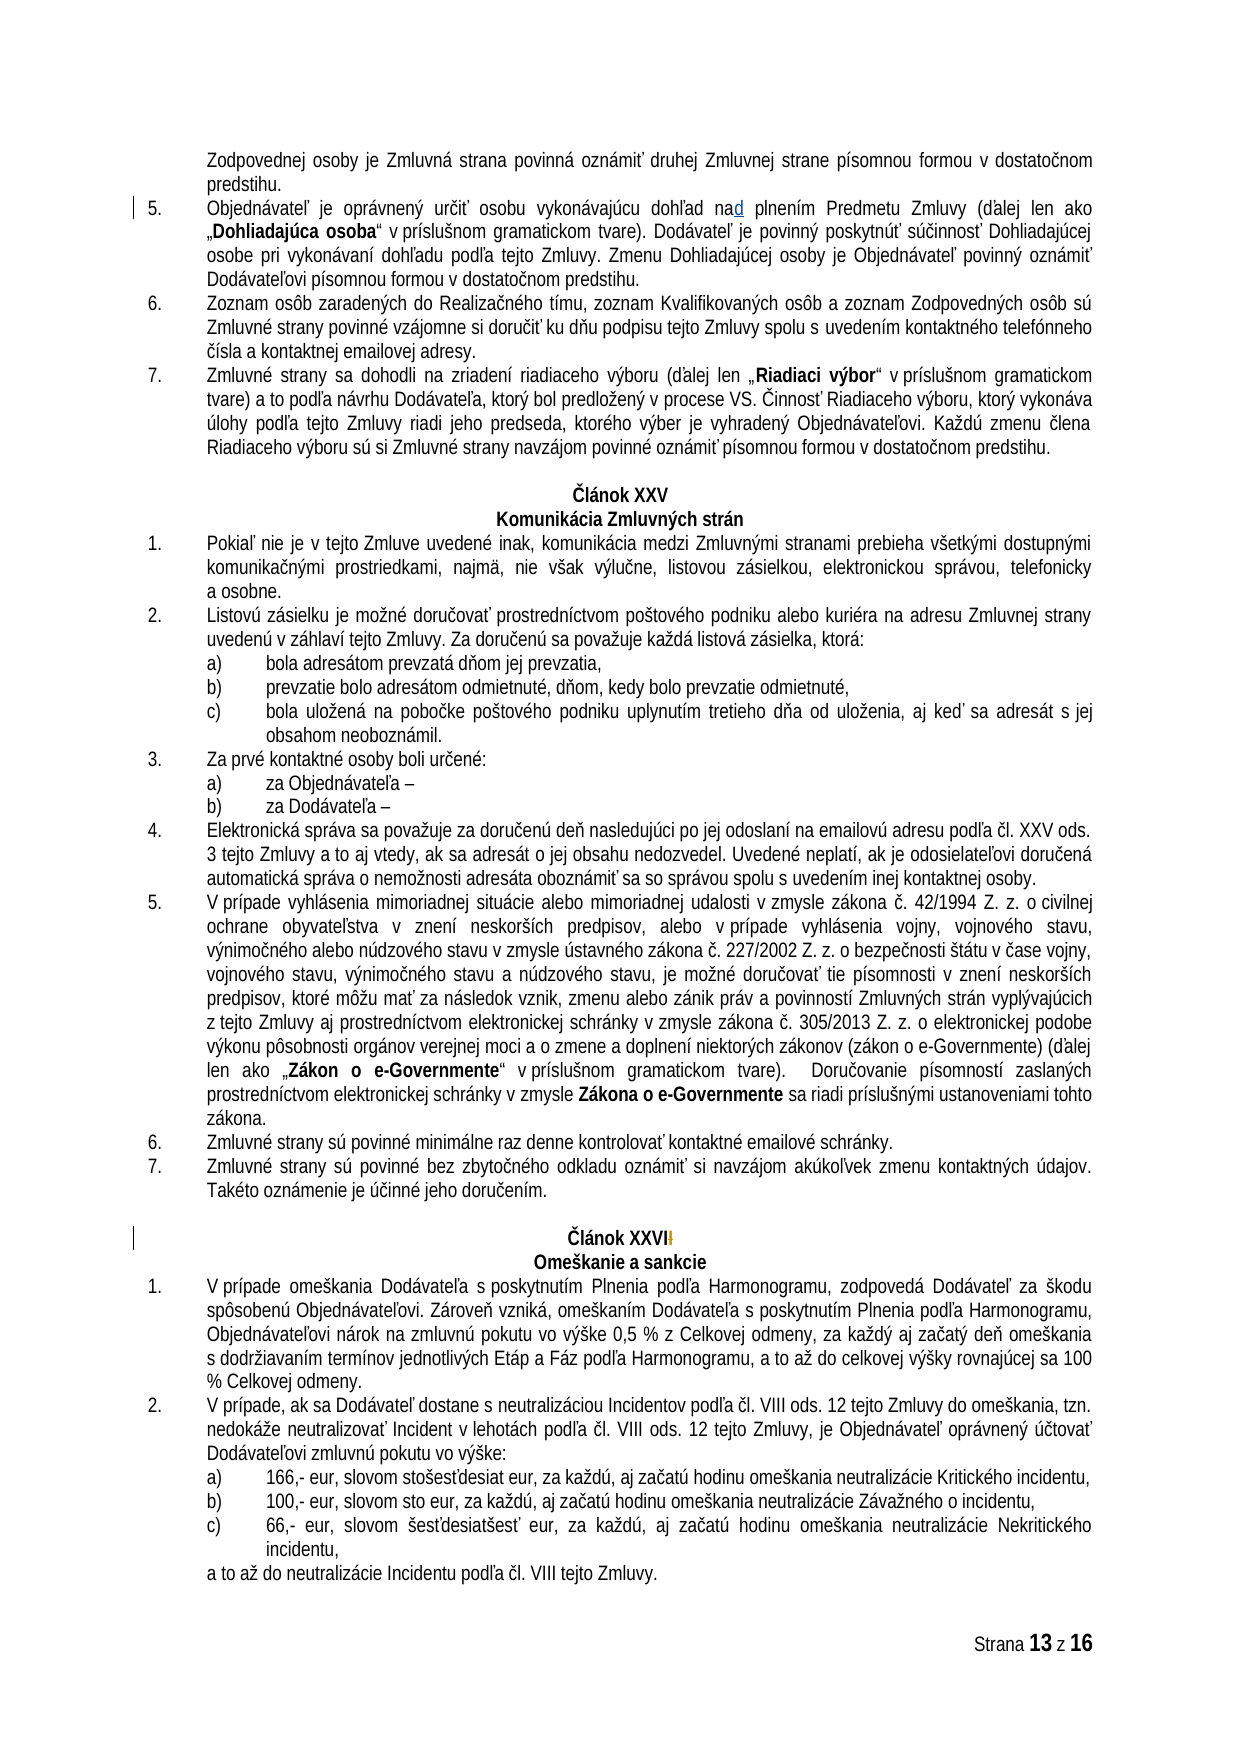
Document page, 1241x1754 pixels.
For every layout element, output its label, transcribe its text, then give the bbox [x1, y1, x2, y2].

list Elektronická správa sa považuje za doručenú deň nasledujúci po jej odoslaní na emailovú adresu podľa čl. XXV ods. 3 tejto Zmluvy a to aj vtedy, ak sa adresát o jej obsahu nedozvedel. Uvedené neplatí, ak je odosielateľovi doručená automatická správa o nemožnosti adresáta oboznámiť sa so správou spolu s uvedením inej kontaktnej osoby. [148, 818, 1093, 890]
list 100,- eur, slovom sto eur, za každú, aj začatú hodinu omeškania neutralizácie Závažného o incidentu, [207, 1489, 1093, 1513]
list Objednávateľ je oprávnený určiť osobu vykonávajúcu dohľad na plnením Predmetu Zmluvy (ďalej len ako „Dohliadajúca osoba“ v príslušnom gramatickom tvare). Dodávateľ je povinný poskytnúť súčinnosť Dohliadajúcej osobe pri vykonávaní dohľadu podľa tejto Zmluvy. Zmenu Dohliadajúcej osoby je Objednávateľ povinný oznámiť Dodávateľovi písomnou formou v dostatočnom predstihu. [148, 196, 1093, 291]
list Zmluvné strany sa dohodli na zriadení riadiaceho výboru (ďalej len „Riadiaci výbor“ v príslušnom gramatickom tvare) a to podľa návrhu Dodávateľa, ktorý bol predložený v procese VS. Činnosť Riadiaceho výboru, ktorý vykonáva úlohy podľa tejto Zmluvy riadi jeho predseda, ktorého výber je vyhradený Objednávateľovi. Každú zmenu člena Riadiaceho výboru sú si Zmluvné strany navzájom povinné oznámiť písomnou formou v dostatočnom predstihu. [148, 363, 1093, 459]
text Komunikácia Zmluvných strán [148, 507, 1093, 531]
text a to až do neutralizácie Incidentu podľa čl. VIII tejto Zmluvy. [207, 1561, 1093, 1585]
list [148, 148, 1093, 196]
list Zoznam osôb zaradených do Realizačného tímu, zoznam Kvalifikovaných osôb a zoznam Zodpovedných osôb sú Zmluvné strany povinné vzájomne si doručiť ku dňu podpisu tejto Zmluvy spolu s uvedením kontaktného telefónneho čísla a kontaktnej emailovej adresy. [148, 291, 1093, 363]
list za Objednávateľa – [207, 771, 1093, 794]
list V prípade omeškania Dodávateľa s poskytnutím Plnenia podľa Harmonogramu, zodpovedá Dodávateľ za škodu spôsobenú Objednávateľovi. Zároveň vzniká, omeškaním Dodávateľa s poskytnutím Plnenia podľa Harmonogramu, Objednávateľovi nárok na zmluvnú pokutu vo výške 0,5 % z Celkovej odmeny, za každý aj začatý deň omeškania s dodržiavaním termínov jednotlivých Etáp a Fáz podľa Harmonogramu, a to až do celkovej výšky rovnajúcej sa 100 % Celkovej odmeny. [148, 1274, 1093, 1393]
list V prípade vyhlásenia mimoriadnej situácie alebo mimoriadnej udalosti v zmysle zákona č. 42/1994 Z. z. o civilnej ochrane obyvateľstva v znení neskorších predpisov, alebo v prípade vyhlásenia vojny, vojnového stavu, výnimočného alebo núdzového stavu v zmysle ústavného zákona č. 227/2002 Z. z. o bezpečnosti štátu v čase vojny, vojnového stavu, výnimočného stavu a núdzového stavu, je možné doručovať tie písomnosti v znení neskorších predpisov, ktoré môžu mať za následok vznik, zmenu alebo zánik práv a povinností Zmluvných strán vyplývajúcich z tejto Zmluvy aj prostredníctvom elektronickej schránky v zmysle zákona č. 305/2013 Z. z. o elektronickej podobe výkonu pôsobnosti orgánov verejnej moci a o zmene a doplnení niektorých zákonov (zákon o e-Governmente) (ďalej len ako „Zákon o e-Governmente“ v príslušnom gramatickom tvare). Doručovanie písomností zaslaných prostredníctvom elektronickej schránky v zmysle Zákona o e-Governmente sa riadi príslušnými ustanoveniami tohto zákona. [148, 890, 1093, 1130]
list Pokiaľ nie je v tejto Zmluve uvedené inak, komunikácia medzi Zmluvnými stranami prebieha všetkými dostupnými komunikačnými prostriedkami, najmä, nie však výlučne, listovou zásielkou, elektronickou správou, telefonicky a osobne. [148, 531, 1093, 603]
list Zmluvné strany sú povinné minimálne raz denne kontrolovať kontaktné emailové schránky. [148, 1130, 1093, 1154]
list Zmluvné strany sú povinné bez zbytočného odkladu oznámiť si navzájom akúkoľvek zmenu kontaktných údajov. Takéto oznámenie je účinné jeho doručením. [148, 1154, 1093, 1202]
text Omeškanie a sankcie [148, 1250, 1093, 1274]
list bola uložená na pobočke poštového podniku uplynutím tretieho dňa od uloženia, aj keď sa adresát s jej obsahom neoboznámil. [207, 699, 1093, 747]
list bola adresátom prevzatá dňom jej prevzatia, [207, 651, 1093, 675]
list V prípade, ak sa Dodávateľ dostane s neutralizáciou Incidentov podľa čl. VIII ods. 12 tejto Zmluvy do omeškania, tzn. nedokáže neutralizovať Incident v lehotách podľa čl. VIII ods. 12 tejto Zmluvy, je Objednávateľ oprávnený účtovať Dodávateľovi zmluvnú pokutu vo výške: [148, 1393, 1093, 1465]
text Článok XXVI [148, 1226, 1093, 1250]
list za Dodávateľa – [207, 794, 1093, 818]
list 66,- eur, slovom šesťdesiatšesť eur, za každú, aj začatú hodinu omeškania neutralizácie Nekritického incidentu, [207, 1513, 1093, 1561]
list Za prvé kontaktné osoby boli určené: [148, 747, 1093, 771]
list prevzatie bolo adresátom odmietnuté, dňom, kedy bolo prevzatie odmietnuté, [207, 675, 1093, 699]
text Článok XXV [148, 483, 1093, 507]
list 166,- eur, slovom stošesťdesiat eur, za každú, aj začatú hodinu omeškania neutralizácie Kritického incidentu, [207, 1465, 1093, 1489]
list Listovú zásielku je možné doručovať prostredníctvom poštového podniku alebo kuriéra na adresu Zmluvnej strany uvedenú v záhlaví tejto Zmluvy. Za doručenú sa považuje každá listová zásielka, ktorá: [148, 603, 1093, 651]
